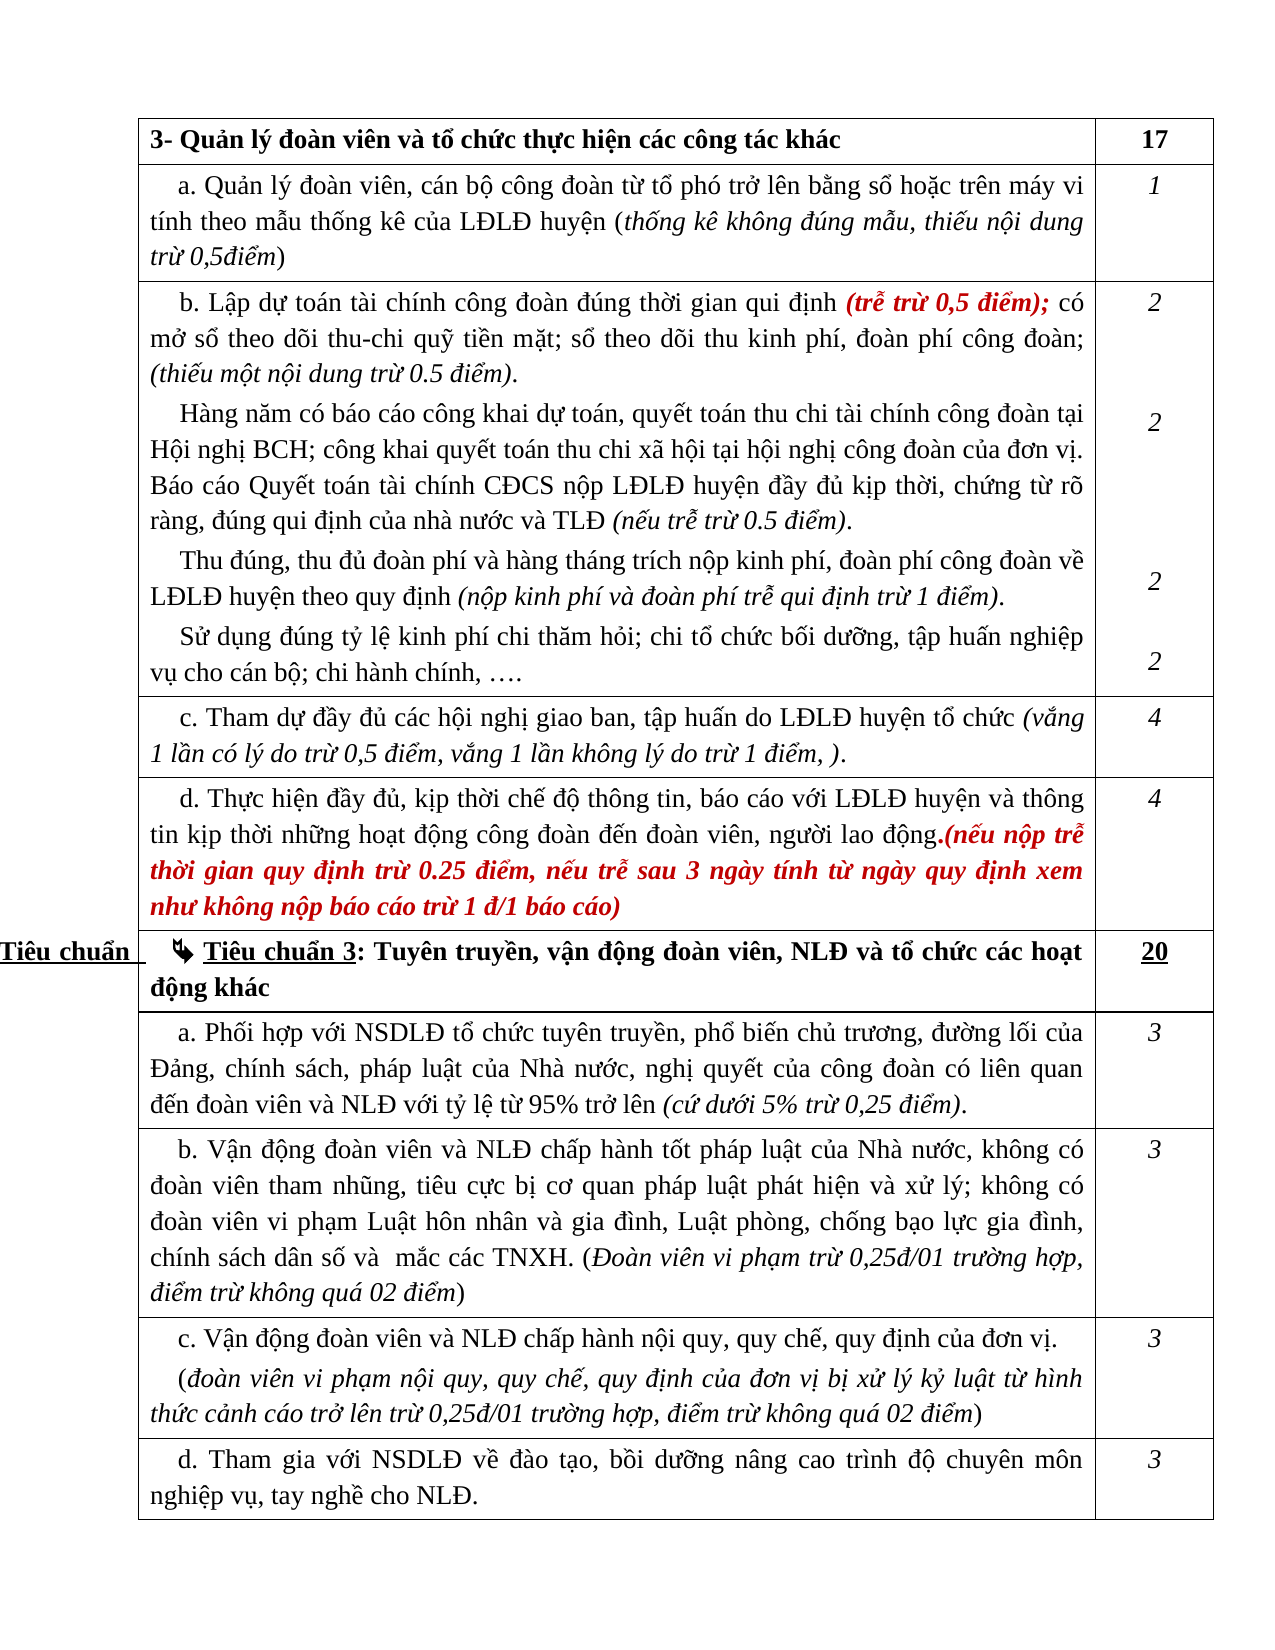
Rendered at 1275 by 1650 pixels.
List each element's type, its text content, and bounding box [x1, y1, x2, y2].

table_cell 1 [1096, 165, 1213, 281]
table_cell b. Lập dự toán tài chính công đoàn đúng thời gian qui định (trễ trừ 0,5 điểm); có mở sổ theo dõi thu-chi quỹ tiền mặt; sổ theo dõi thu kinh phí, đoàn phí công đoàn; (thiếu một nội dung trừ 0.5 điểm). Hàng năm có báo cáo công khai dự toán, quyết toán thu chi tài chính công đoàn tại Hội nghị BCH; công khai quyết toán thu chi xã hội tại hội nghị công đoàn của đơn vị. Báo cáo Quyết toán tài chính CĐCS nộp LĐLĐ huyện đầy đủ kịp thời, chứng từ rõ ràng, đúng qui định của nhà nước và TLĐ (nếu trễ trừ 0.5 điểm). Thu đúng, thu đủ đoàn phí và hàng tháng trích nộp kinh phí, đoàn phí công đoàn về LĐLĐ huyện theo quy định (nộp kinh phí và đoàn phí trễ qui định trừ 1 điểm). Sử dụng đúng tỷ lệ kinh phí chi thăm hỏi; chi tổ chức bối dưỡng, tập huấn nghiệp vụ cho cán bộ; chi hành chính, …. [139, 282, 1095, 696]
table_cell b. Vận động đoàn viên và NLĐ chấp hành tốt pháp luật của Nhà nước, không có đoàn viên tham nhũng, tiêu cực bị cơ quan pháp luật phát hiện và xử lý; không có đoàn viên vi phạm Luật hôn nhân và gia đình, Luật phòng, chống bạo lực gia đình, chính sách dân số và mắc các TNXH. (Đoàn viên vi phạm trừ 0,25đ/01 trường hợp, điểm trừ không quá 02 điểm) [139, 1129, 1095, 1317]
table_cell 3 [1096, 1318, 1213, 1438]
table_cell Tiêu chuẩn Tiêu chuẩn 3: Tuyên truyền, vận động đoàn viên, NLĐ và tổ chức các hoạt động khác [139, 931, 1095, 1011]
table_cell 3 [1096, 1439, 1213, 1519]
table_cell c. Tham dự đầy đủ các hội nghị giao ban, tập huấn do LĐLĐ huyện tổ chức (vắng 1 lần có lý do trừ 0,5 điểm, vắng 1 lần không lý do trừ 1 điểm, ). [139, 697, 1095, 777]
table_cell d. Tham gia với NSDLĐ về đào tạo, bồi dưỡng nâng cao trình độ chuyên môn nghiệp vụ, tay nghề cho NLĐ. [139, 1439, 1095, 1519]
table_cell a. Quản lý đoàn viên, cán bộ công đoàn từ tổ phó trở lên bằng sổ hoặc trên máy vi tính theo mẫu thống kê của LĐLĐ huyện (thống kê không đúng mẫu, thiếu nội dung trừ 0,5điểm) [139, 165, 1095, 281]
table_cell 20 [1096, 931, 1213, 1011]
table_cell 3 [1096, 1129, 1213, 1317]
table_cell 2 2 2 2 [1096, 282, 1213, 696]
table_cell 3- Quản lý đoàn viên và tổ chức thực hiện các công tác khác [139, 119, 1095, 164]
table_cell a. Phối hợp với NSDLĐ tổ chức tuyên truyền, phổ biến chủ trương, đường lối của Đảng, chính sách, pháp luật của Nhà nước, nghị quyết của công đoàn có liên quan đến đoàn viên và NLĐ với tỷ lệ từ 95% trở lên (cứ dưới 5% trừ 0,25 điểm). [139, 1013, 1095, 1128]
table_cell 4 [1096, 778, 1213, 930]
table_cell 4 [1096, 697, 1213, 777]
table_cell 17 [1096, 119, 1213, 164]
table_cell c. Vận động đoàn viên và NLĐ chấp hành nội quy, quy chế, quy định của đơn vị. (đoàn viên vi phạm nội quy, quy chế, quy định của đơn vị bị xử lý kỷ luật từ hình thức cảnh cáo trở lên trừ 0,25đ/01 trường hợp, điểm trừ không quá 02 điểm) [139, 1318, 1095, 1438]
table_cell 3 [1096, 1013, 1213, 1128]
table_cell d. Thực hiện đầy đủ, kịp thời chế độ thông tin, báo cáo với LĐLĐ huyện và thông tin kịp thời những hoạt động công đoàn đến đoàn viên, người lao động.(nếu nộp trễ thời gian quy định trừ 0.25 điểm, nếu trễ sau 3 ngày tính từ ngày quy định xem như không nộp báo cáo trừ 1 đ/1 báo cáo) [139, 778, 1095, 930]
